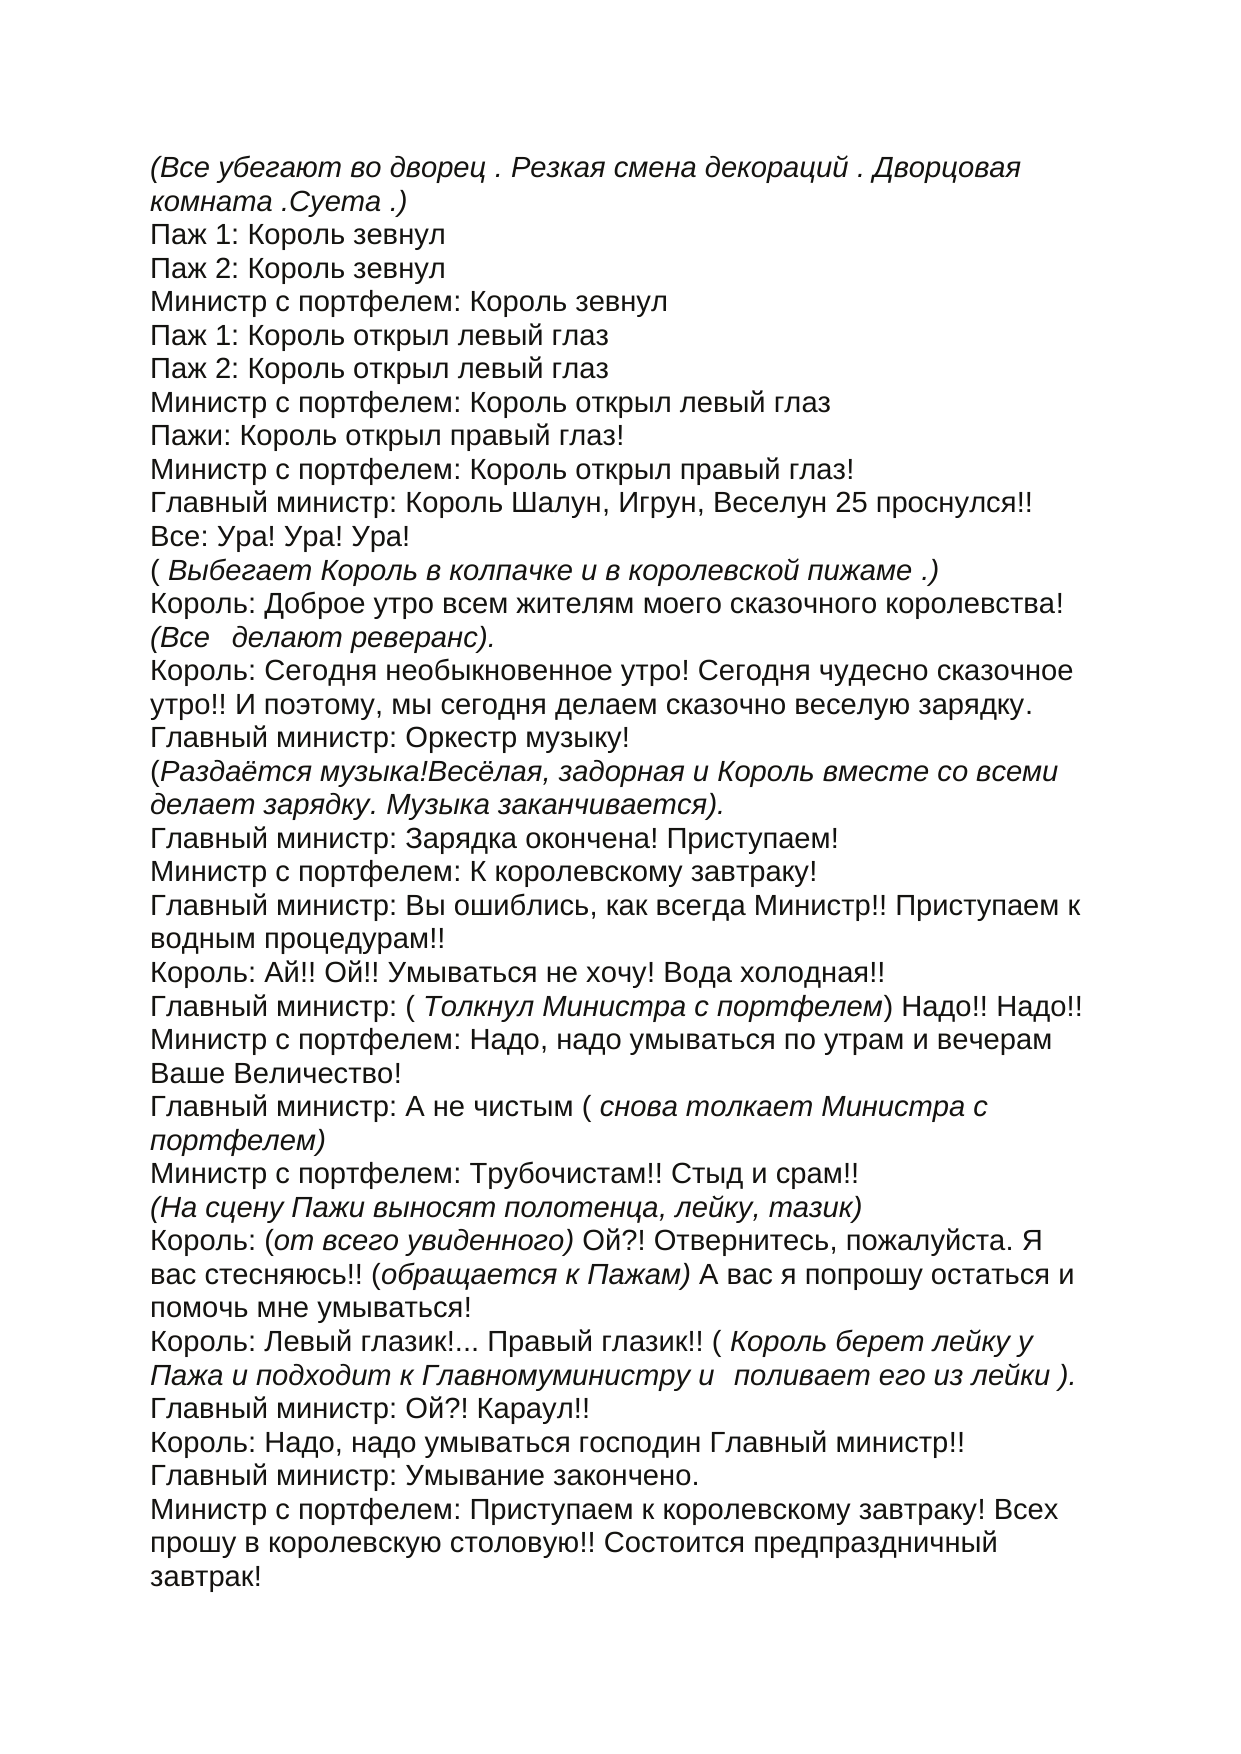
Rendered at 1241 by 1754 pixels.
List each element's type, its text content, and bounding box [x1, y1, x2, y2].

text Министр с портфелем: К королевскому завтраку! [150, 854, 1090, 888]
text Министр с портфелем: Трубочистам!! Стыд и срам!! [150, 1156, 1090, 1190]
text Паж 1: Король открыл левый глаз [150, 318, 1090, 351]
text Министр с портфелем: Король открыл правый глаз! [150, 452, 1090, 485]
text Главный министр: Ой?! Караул!! [150, 1391, 1090, 1424]
text Министр с портфелем: Король открыл левый глаз [150, 385, 1090, 418]
text Паж 1: Король зевнул [150, 217, 1090, 251]
text (Все убегают во дворец . Резкая смена декораций . Дворцовая комната .Суета .) [150, 150, 1090, 217]
text (На сцену Пажи выносят полотенца, лейку, тазик) [150, 1190, 1090, 1223]
text Министр с портфелем: Приступаем к королевскому завтраку! Всех прошу в королевскую столовую!! Состоится предпраздничный завтрак! [150, 1492, 1090, 1592]
text Главный министр: Король Шалун, Игрун, Веселун 25 проснулся!! [150, 485, 1090, 519]
text (Все делают реверанс). [150, 619, 1090, 653]
text Пажи: Король открыл правый глаз! [150, 418, 1090, 452]
text ( Выбегает Король в колпачке и в королевской пижаме .) [150, 552, 1090, 586]
text Король: Доброе утро всем жителям моего сказочного королевства! [150, 586, 1090, 619]
text Король: Левый глазик!... Правый глазик!! ( Король берет лейку у Пажа и подходит к Главномуминистру и поливает его из лейки ). [150, 1324, 1090, 1391]
text Король: (от всего увиденного) Ой?! Отвернитесь, пожалуйста. Я вас стесняюсь!! (обращается к Пажам) А вас я попрошу остаться и помочь мне умываться! [150, 1223, 1090, 1324]
text Король: Сегодня необыкновенное утро! Сегодня чудесно сказочное утро!! И поэтому, мы сегодня делаем сказочно веселую зарядку. [150, 653, 1090, 720]
text Главный министр: А не чистым ( снова толкает Министра с портфелем) [150, 1089, 1090, 1156]
text Паж 2: Король зевнул [150, 251, 1090, 284]
text Главный министр: Оркестр музыку! [150, 720, 1090, 754]
text Король: Надо, надо умываться господин Главный министр!! [150, 1424, 1090, 1458]
text (Раздаётся музыка!Весёлая, задорная и Король вместе со всеми делает зарядку. Музыка заканчивается). [150, 754, 1090, 821]
text Главный министр: ( Толкнул Министра с портфелем) Надо!! Надо!! [150, 988, 1090, 1022]
text Министр с портфелем: Король зевнул [150, 284, 1090, 318]
text Главный министр: Умывание закончено. [150, 1458, 1090, 1492]
text Король: Ай!! Ой!! Умываться не хочу! Вода холодная!! [150, 955, 1090, 988]
text Паж 2: Король открыл левый глаз [150, 351, 1090, 385]
text Главный министр: Вы ошиблись, как всегда Министр!! Приступаем к водным процедурам!! [150, 888, 1090, 955]
text Министр с портфелем: Надо, надо умываться по утрам и вечерам Ваше Величество! [150, 1022, 1090, 1089]
text Все: Ура! Ура! Ура! [150, 519, 1090, 552]
text Главный министр: Зарядка окончена! Приступаем! [150, 821, 1090, 854]
